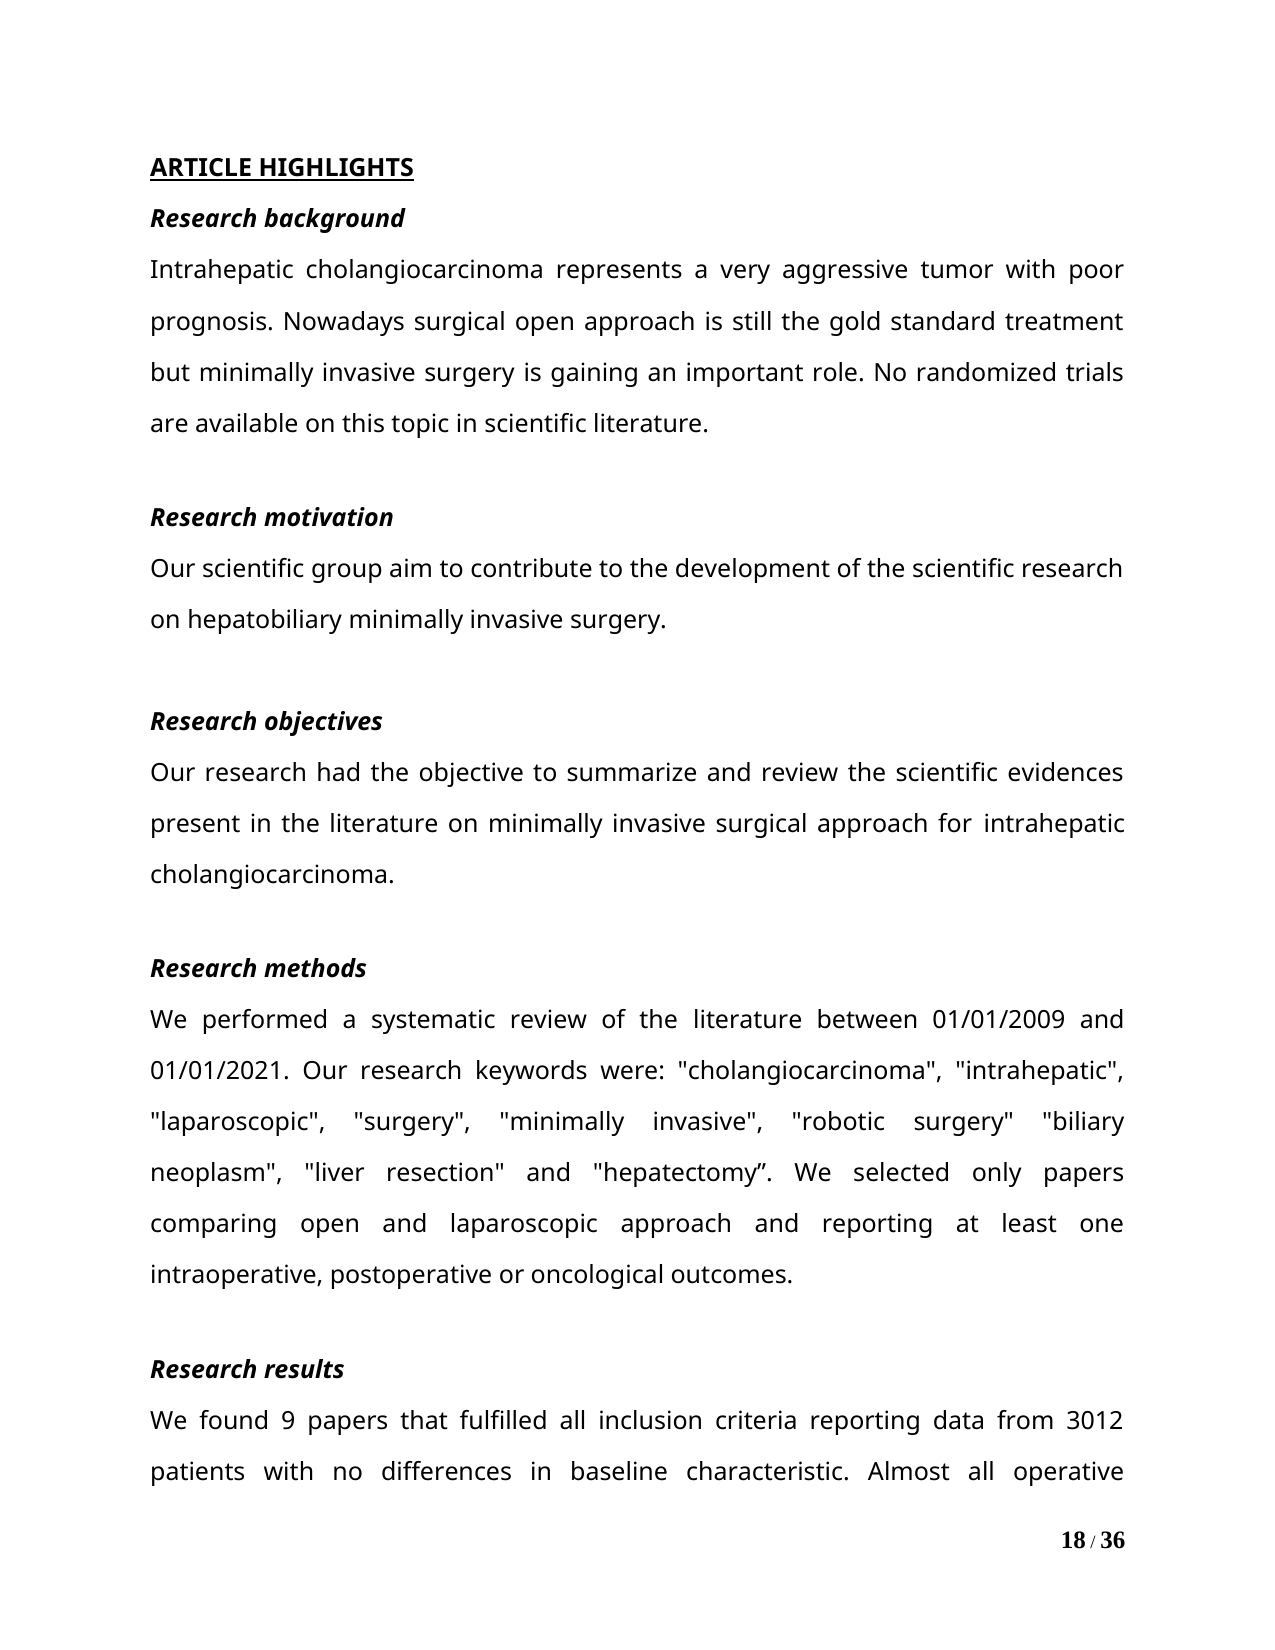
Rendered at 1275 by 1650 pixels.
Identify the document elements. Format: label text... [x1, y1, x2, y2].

text Research motivation [150, 499, 1125, 533]
text ARTICLE HIGHLIGHTS [150, 150, 1125, 184]
text We performed a systematic review of the literature between 01/01/2009 and 01/01/2021. Our research keywords were: "cholangiocarcinoma", "intrahepatic", "laparoscopic", "surgery", "minimally invasive", "robotic surgery" "biliary neoplasm", "liver resection" and "hepatectomy”. We selected only papers comparing open and laparoscopic approach and reporting at least one intraoperative, postoperative or oncological outcomes. [150, 1002, 1125, 1291]
text Research methods [150, 951, 1125, 985]
text Research background [150, 201, 1125, 235]
text Our scientific group aim to contribute to the development of the scientific research on hepatobiliary minimally invasive surgery. [150, 550, 1125, 636]
text Intrahepatic cholangiocarcinoma represents a very aggressive tumor with poor prognosis. Nowadays surgical open approach is still the gold standard treatment but minimally invasive surgery is gaining an important role. No randomized trials are available on this topic in scientific literature. [150, 252, 1125, 439]
text Research results [150, 1351, 1125, 1385]
text Our research had the objective to summarize and review the scientific evidences present in the literature on minimally invasive surgical approach for intrahepatic cholangiocarcinoma. [150, 754, 1125, 891]
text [150, 1402, 1125, 1487]
text Research objectives [150, 703, 1125, 738]
